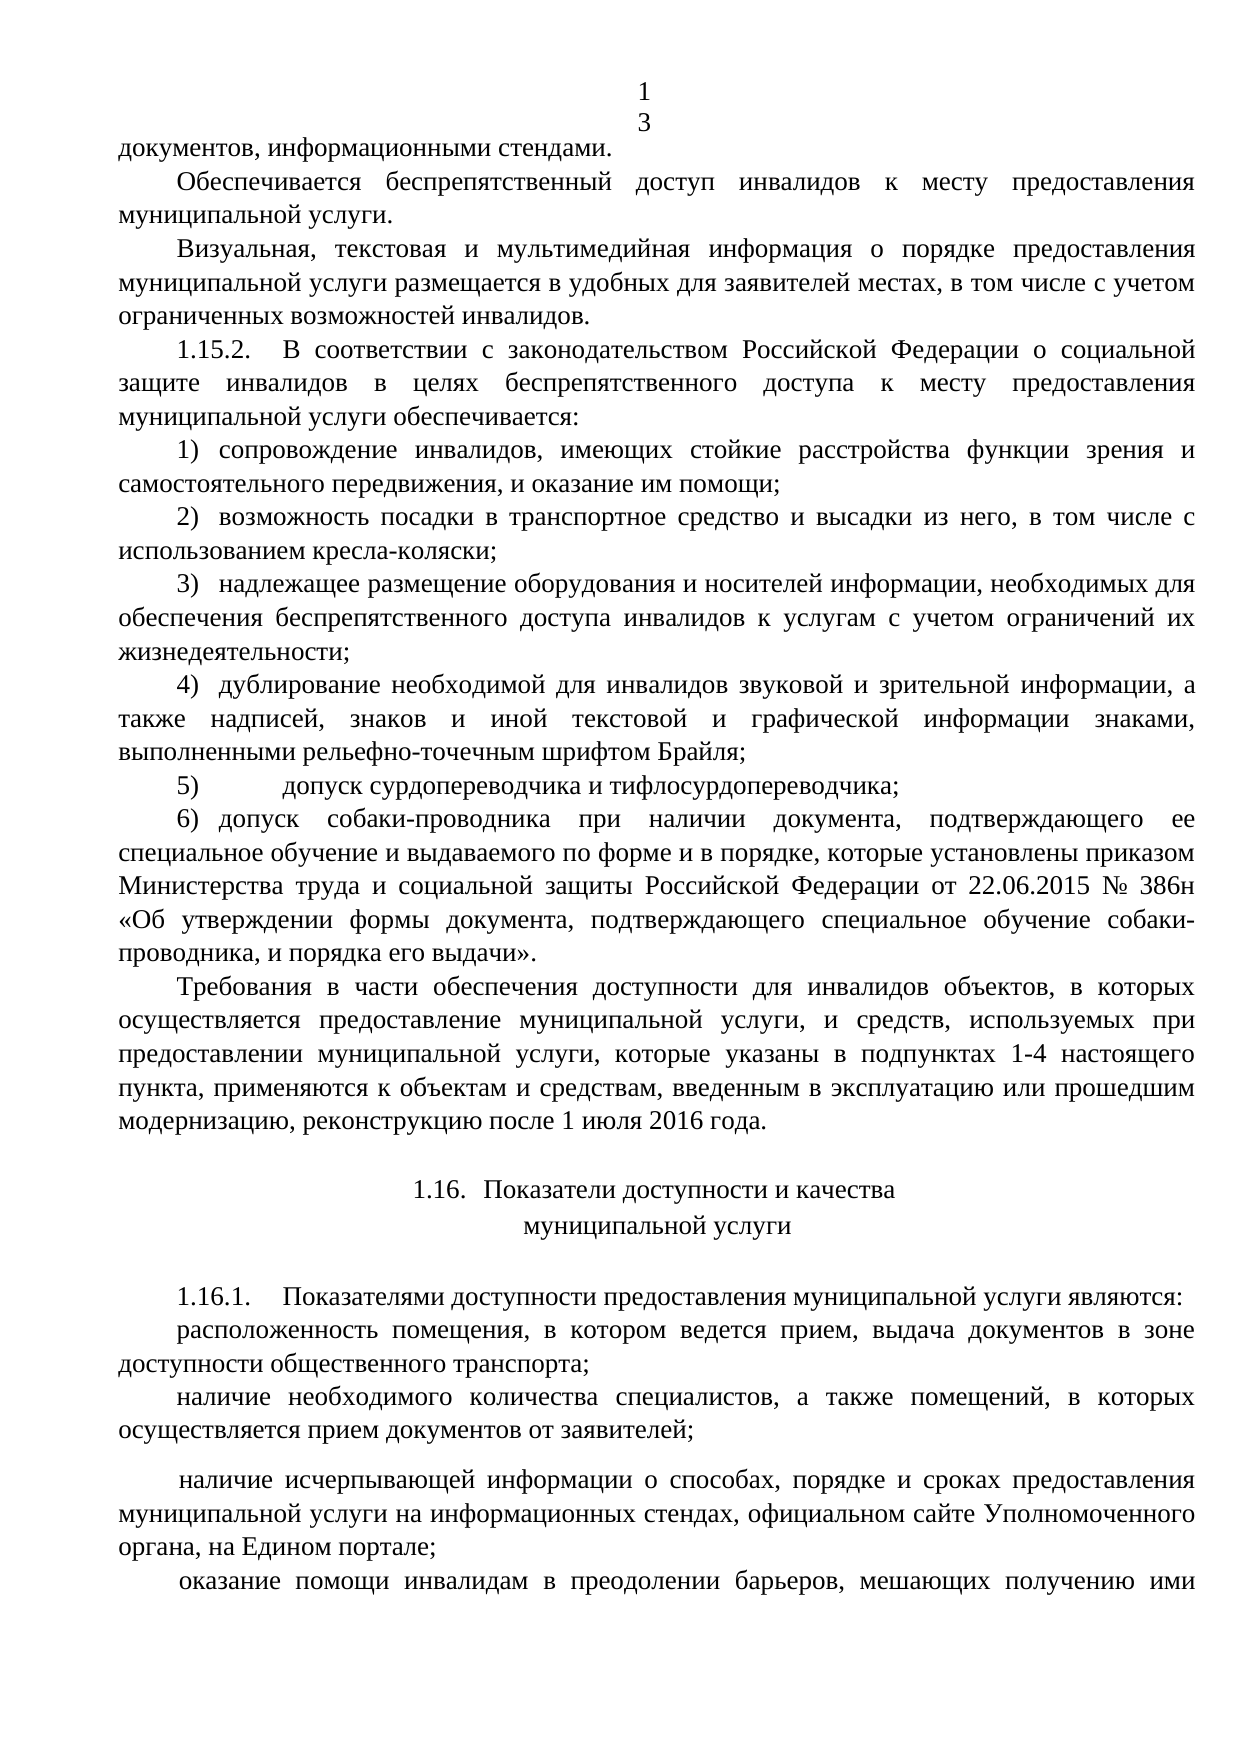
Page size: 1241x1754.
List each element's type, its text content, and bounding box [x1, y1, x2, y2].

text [118, 131, 1197, 163]
text Требования в части обеспечения доступности для инвалидов объектов, в которых осуществляется предоставление муниципальной услуги, и средств, используемых при предоставлении муниципальной услуги, которые указаны в подпунктах 1-4 настоящего пункта, применяются к объектам и средствам, введенным в эксплуатацию или прошедшим модернизацию, реконструкцию после 1 июля 2016 года. [118, 970, 1197, 1135]
text Визуальная, текстовая и мультимедийная информация о порядке предоставления муниципальной услуги размещается в удобных для заявителей местах, в том числе с учетом ограниченных возможностей инвалидов. [118, 232, 1197, 330]
text наличие необходимого количества специалистов, а также помещений, в которых осуществляется прием документов от заявителей; [118, 1380, 1197, 1444]
list допуск сурдопереводчика и тифлосурдопереводчика; [118, 769, 1197, 800]
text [118, 1564, 1197, 1595]
list Показателями доступности предоставления муниципальной услуги являются: [118, 1280, 1197, 1311]
list В соответствии с законодательством Российской Федерации о социальной защите инвалидов в целях беспрепятственного доступа к месту предоставления муниципальной услуги обеспечивается: [118, 333, 1197, 431]
text Обеспечивается беспрепятственный доступ инвалидов к месту предоставления муниципальной услуги. [118, 165, 1197, 230]
list сопровождение инвалидов, имеющих стойкие расстройства функции зрения и самостоятельного передвижения, и оказание им помощи; [118, 433, 1197, 498]
list надлежащее размещение оборудования и носителей информации, необходимых для обеспечения беспрепятственного доступа инвалидов к услугам с учетом ограничений их жизнедеятельности; [118, 567, 1197, 666]
list дублирование необходимой для инвалидов звуковой и зрительной информации, а также надписей, знаков и иной текстовой и графической информации знаками, выполненными рельефно-точечным шрифтом Брайля; [118, 668, 1197, 766]
list допуск собаки-проводника при наличии документа, подтверждающего ее специальное обучение и выдаваемого по форме и в порядке, которые установлены приказом Министерства труда и социальной защиты Российской Федерации от 22.06.2015 № 386н «Об утверждении формы документа, подтверждающего специальное обучение собаки-проводника, и порядка его выдачи». [118, 802, 1197, 968]
list Показатели доступности и качества муниципальной услуги [118, 1173, 1197, 1240]
text расположенность помещения, в котором ведется прием, выдача документов в зоне доступности общественного транспорта; [118, 1313, 1197, 1378]
list возможность посадки в транспортное средство и высадки из него, в том числе с использованием кресла-коляски; [118, 500, 1197, 565]
text наличие исчерпывающей информации о способах, порядке и сроках предоставления муниципальной услуги на информационных стендах, официальном сайте Уполномоченного органа, на Едином портале; [118, 1463, 1197, 1561]
